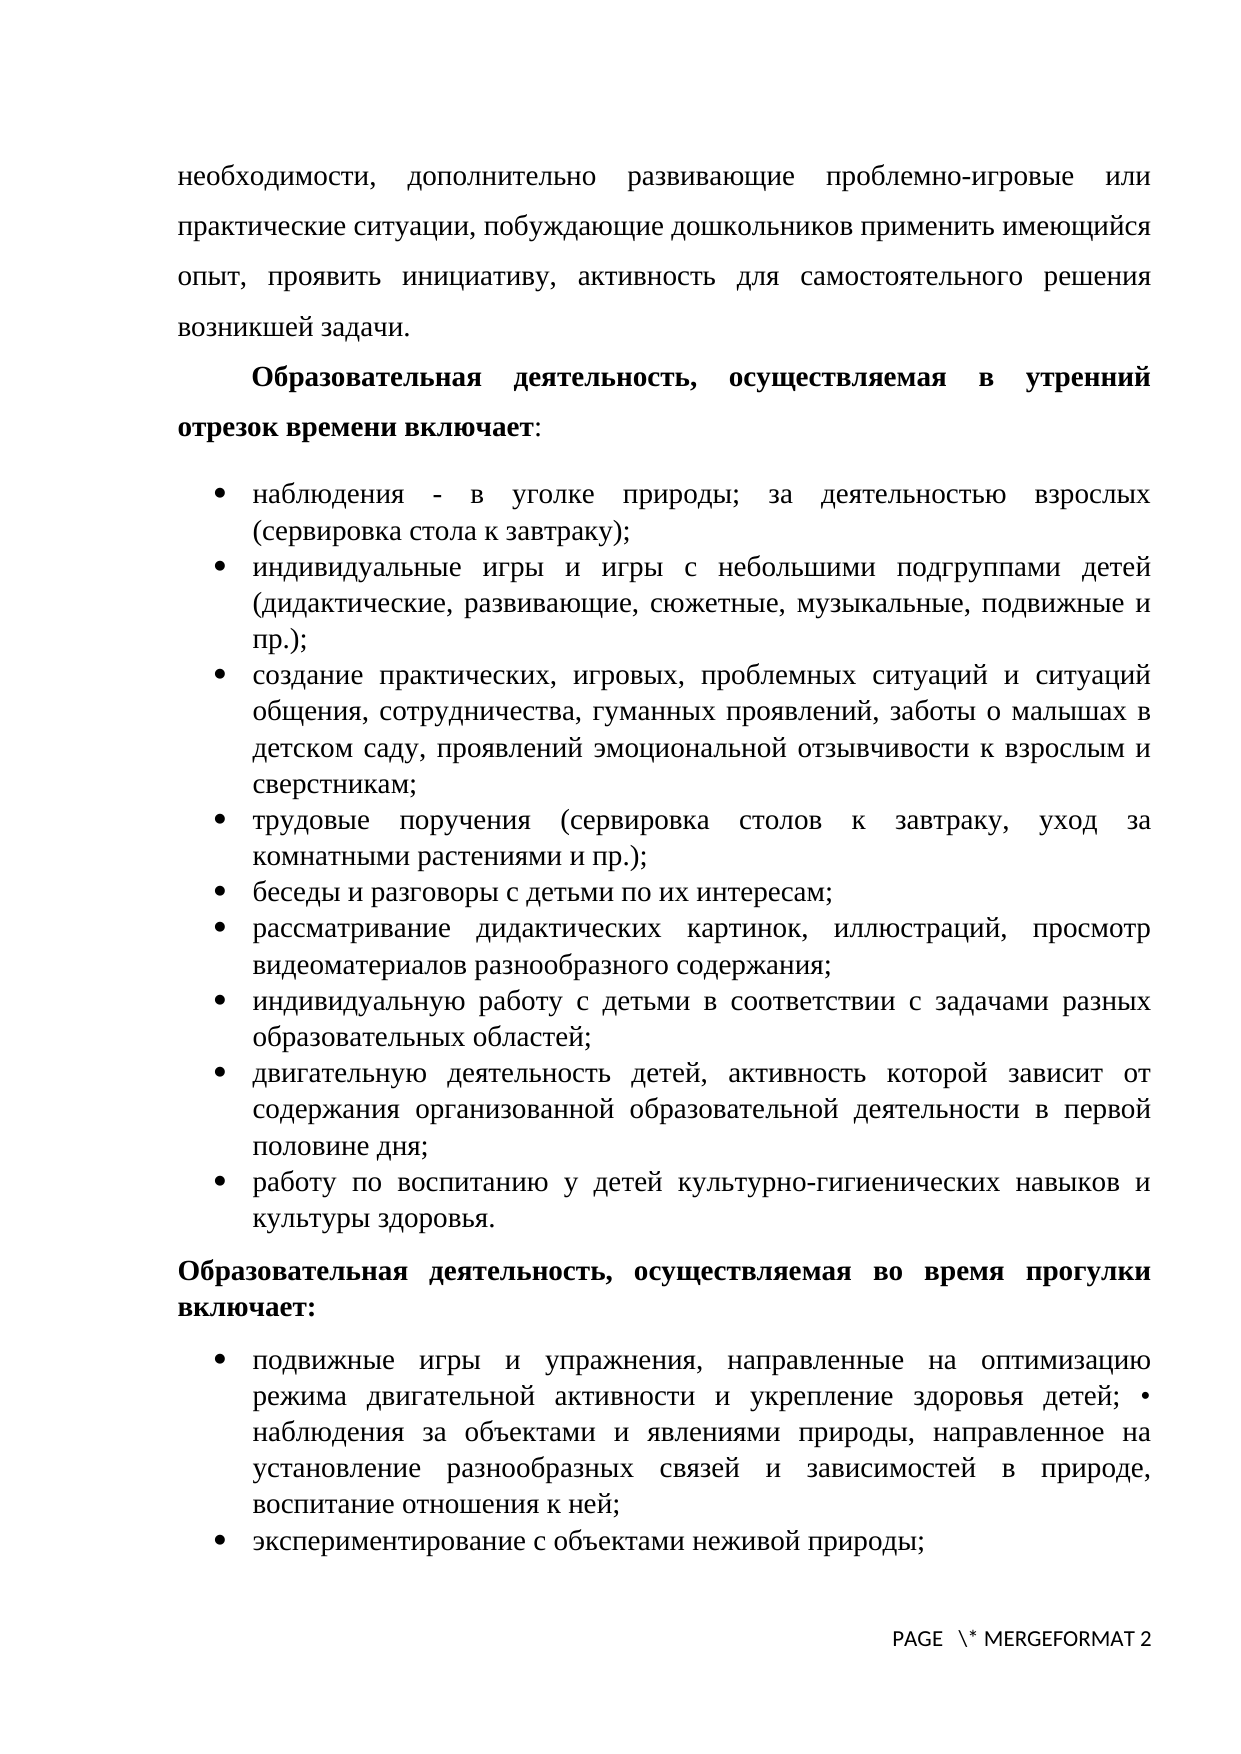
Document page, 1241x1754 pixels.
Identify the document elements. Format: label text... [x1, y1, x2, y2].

list наблюдения - в уголке природы; за деятельностью взрослых (сервировка стола к завтраку); [215, 476, 1152, 546]
list подвижные игры и упражнения, направленные на оптимизацию режима двигательной активности и укрепление здоровья детей; • наблюдения за объектами и явлениями природы, направленное на установление разнообразных связей и зависимостей в природе, воспитание отношения к ней; [215, 1342, 1152, 1520]
list беседы и разговоры с детьми по их интересам; [215, 874, 1152, 908]
list индивидуальные игры и игры с небольшими подгруппами детей (дидактические, развивающие, сюжетные, музыкальные, подвижные и пр.); [215, 549, 1152, 655]
list двигательную деятельность детей, активность которой зависит от содержания организованной образовательной деятельности в первой половине дня; [215, 1055, 1152, 1161]
text Образовательная деятельность, осуществляемая в утренний отрезок времени включает: [177, 359, 1152, 443]
list трудовые поручения (сервировка столов к завтраку, уход за комнатными растениями и пр.); [215, 802, 1152, 872]
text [177, 158, 1152, 342]
list создание практических, игровых, проблемных ситуаций и ситуаций общения, сотрудничества, гуманных проявлений, заботы о малышах в детском саду, проявлений эмоциональной отзывчивости к взрослым и сверстникам; [215, 657, 1152, 799]
list экспериментирование с объектами неживой природы; [215, 1523, 1152, 1556]
list рассматривание дидактических картинок, иллюстраций, просмотр видеоматериалов разнообразного содержания; [215, 911, 1152, 980]
list индивидуальную работу с детьми в соответствии с задачами разных образовательных областей; [215, 983, 1152, 1053]
list работу по воспитанию у детей культурно-гигиенических навыков и культуры здоровья. [215, 1164, 1152, 1234]
text Образовательная деятельность, осуществляемая во время прогулки включает: [177, 1253, 1152, 1323]
